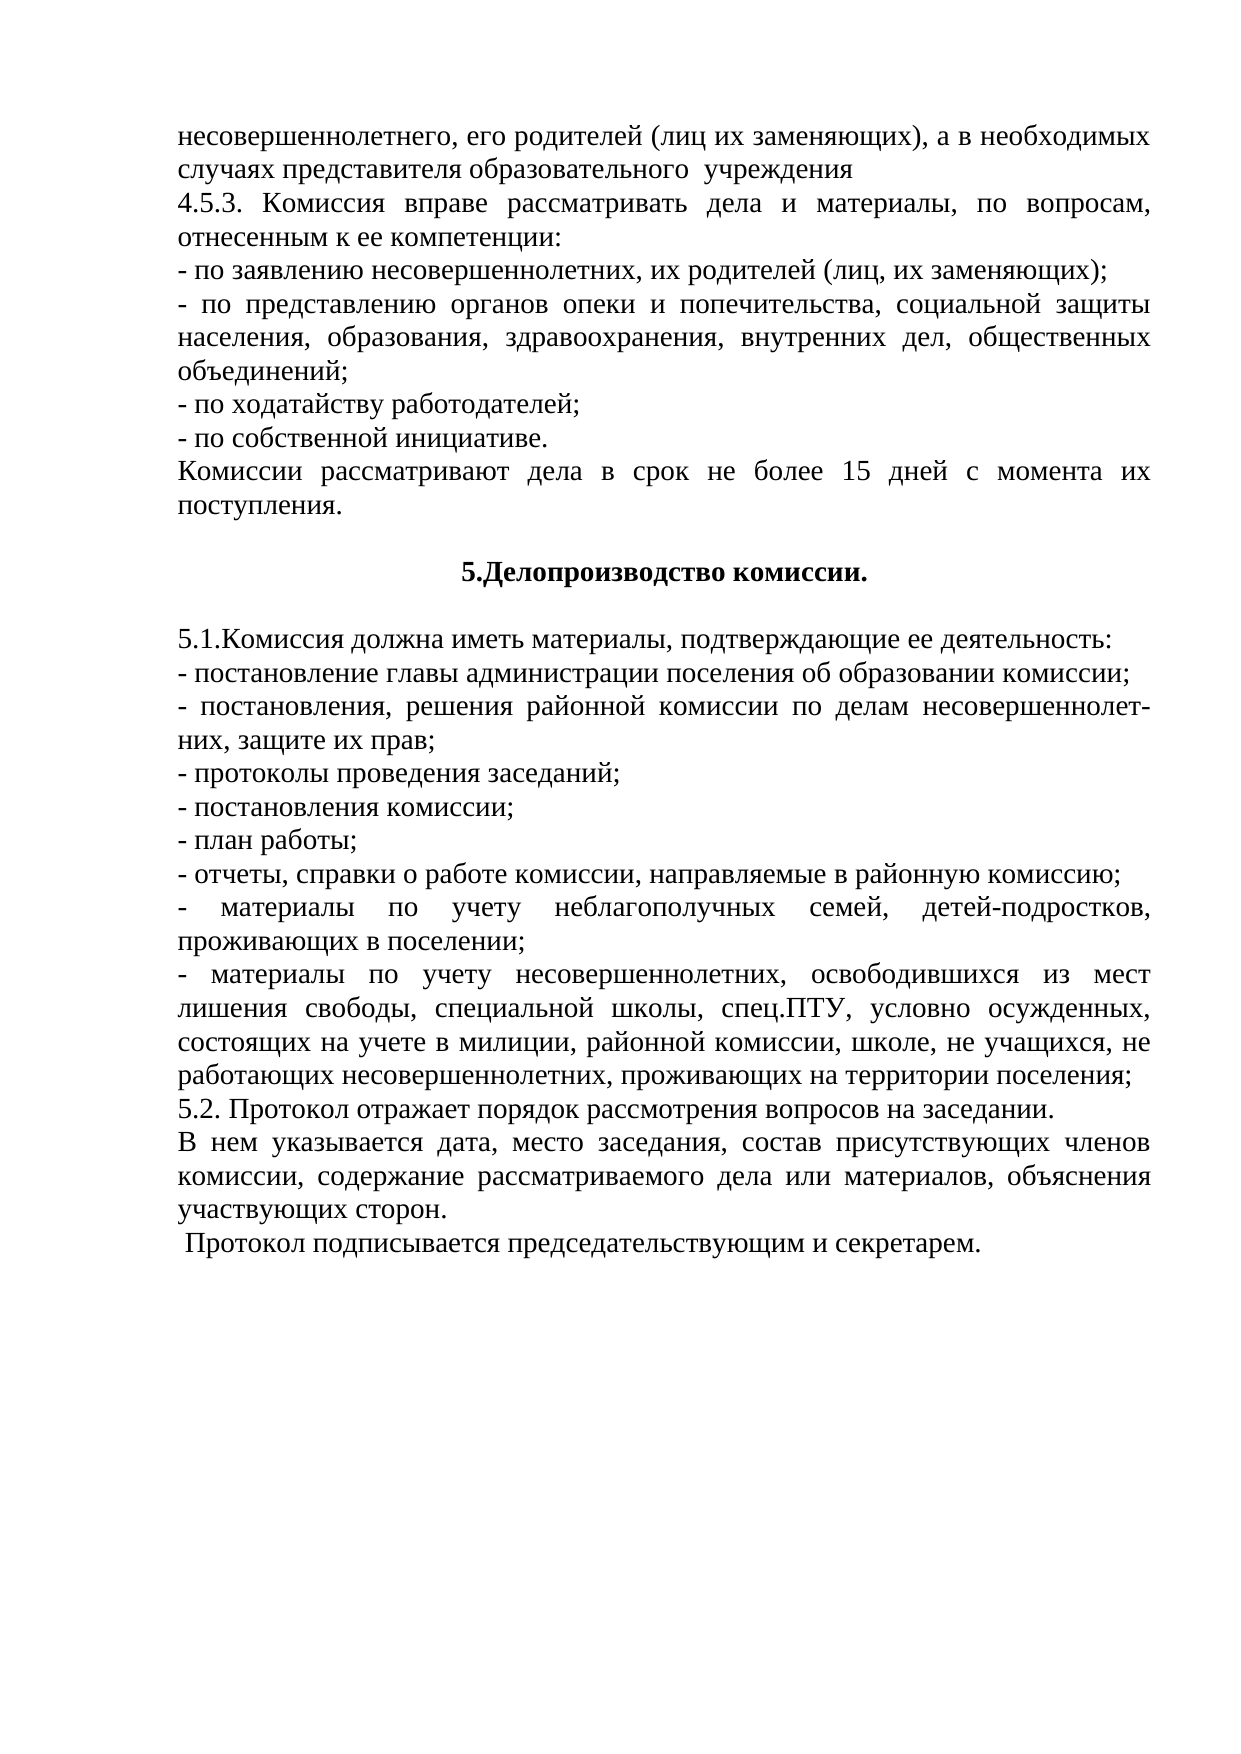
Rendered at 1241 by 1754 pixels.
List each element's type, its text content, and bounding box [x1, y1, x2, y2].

text - постановления комиссии; [177, 789, 1152, 822]
text Комиссии рассматривают дела в срок не более 15 дней с момента их поступления. [177, 453, 1152, 521]
text - отчеты, справки о работе комиссии, направляемые в районную комиссию; [177, 856, 1152, 889]
text - план работы; [177, 822, 1152, 856]
text В нем указывается дата, место заседания, состав присутствующих членов комиссии, содержание рассматриваемого дела или материалов, объяснения участвующих сторон. [177, 1124, 1152, 1225]
text - по представлению органов опеки и попечительства, социальной защиты населения, образования, здравоохранения, внутренних дел, общественных объединений; [177, 286, 1152, 386]
text - постановление главы администрации поселения об образовании комиссии; [177, 655, 1152, 688]
text 5.1.Комиссия должна иметь материалы, подтверждающие ее деятельность: [177, 621, 1152, 655]
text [177, 118, 1152, 185]
text 5.Делопроизводство комиссии. [177, 554, 1152, 588]
text Протокол подписывается председательствующим и секретарем. [177, 1225, 1152, 1258]
text - по собственной инициативе. [177, 420, 1152, 453]
text 5.2. Протокол отражает порядок рассмотрения вопросов на заседании. [177, 1091, 1152, 1124]
text - материалы по учету несовершеннолетних, освободившихся из мест лишения свободы, специальной школы, спец.ПТУ, условно осужденных, состоящих на учете в милиции, районной комиссии, школе, не учащихся, не работающих несовершеннолетних, проживающих на территории поселения; [177, 957, 1152, 1091]
text - материалы по учету неблагополучных семей, детей-подростков, проживающих в поселении; [177, 889, 1152, 957]
text - постановления, решения районной комиссии по делам несовершеннолет-них, защите их прав; [177, 688, 1152, 755]
text - по ходатайству работодателей; [177, 386, 1152, 420]
text - по заявлению несовершеннолетних, их родителей (лиц, их заменяющих); [177, 252, 1152, 286]
text - протоколы проведения заседаний; [177, 755, 1152, 789]
text 4.5.3. Комиссия вправе рассматривать дела и материалы, по вопросам, отнесенным к ее компетенции: [177, 185, 1152, 252]
